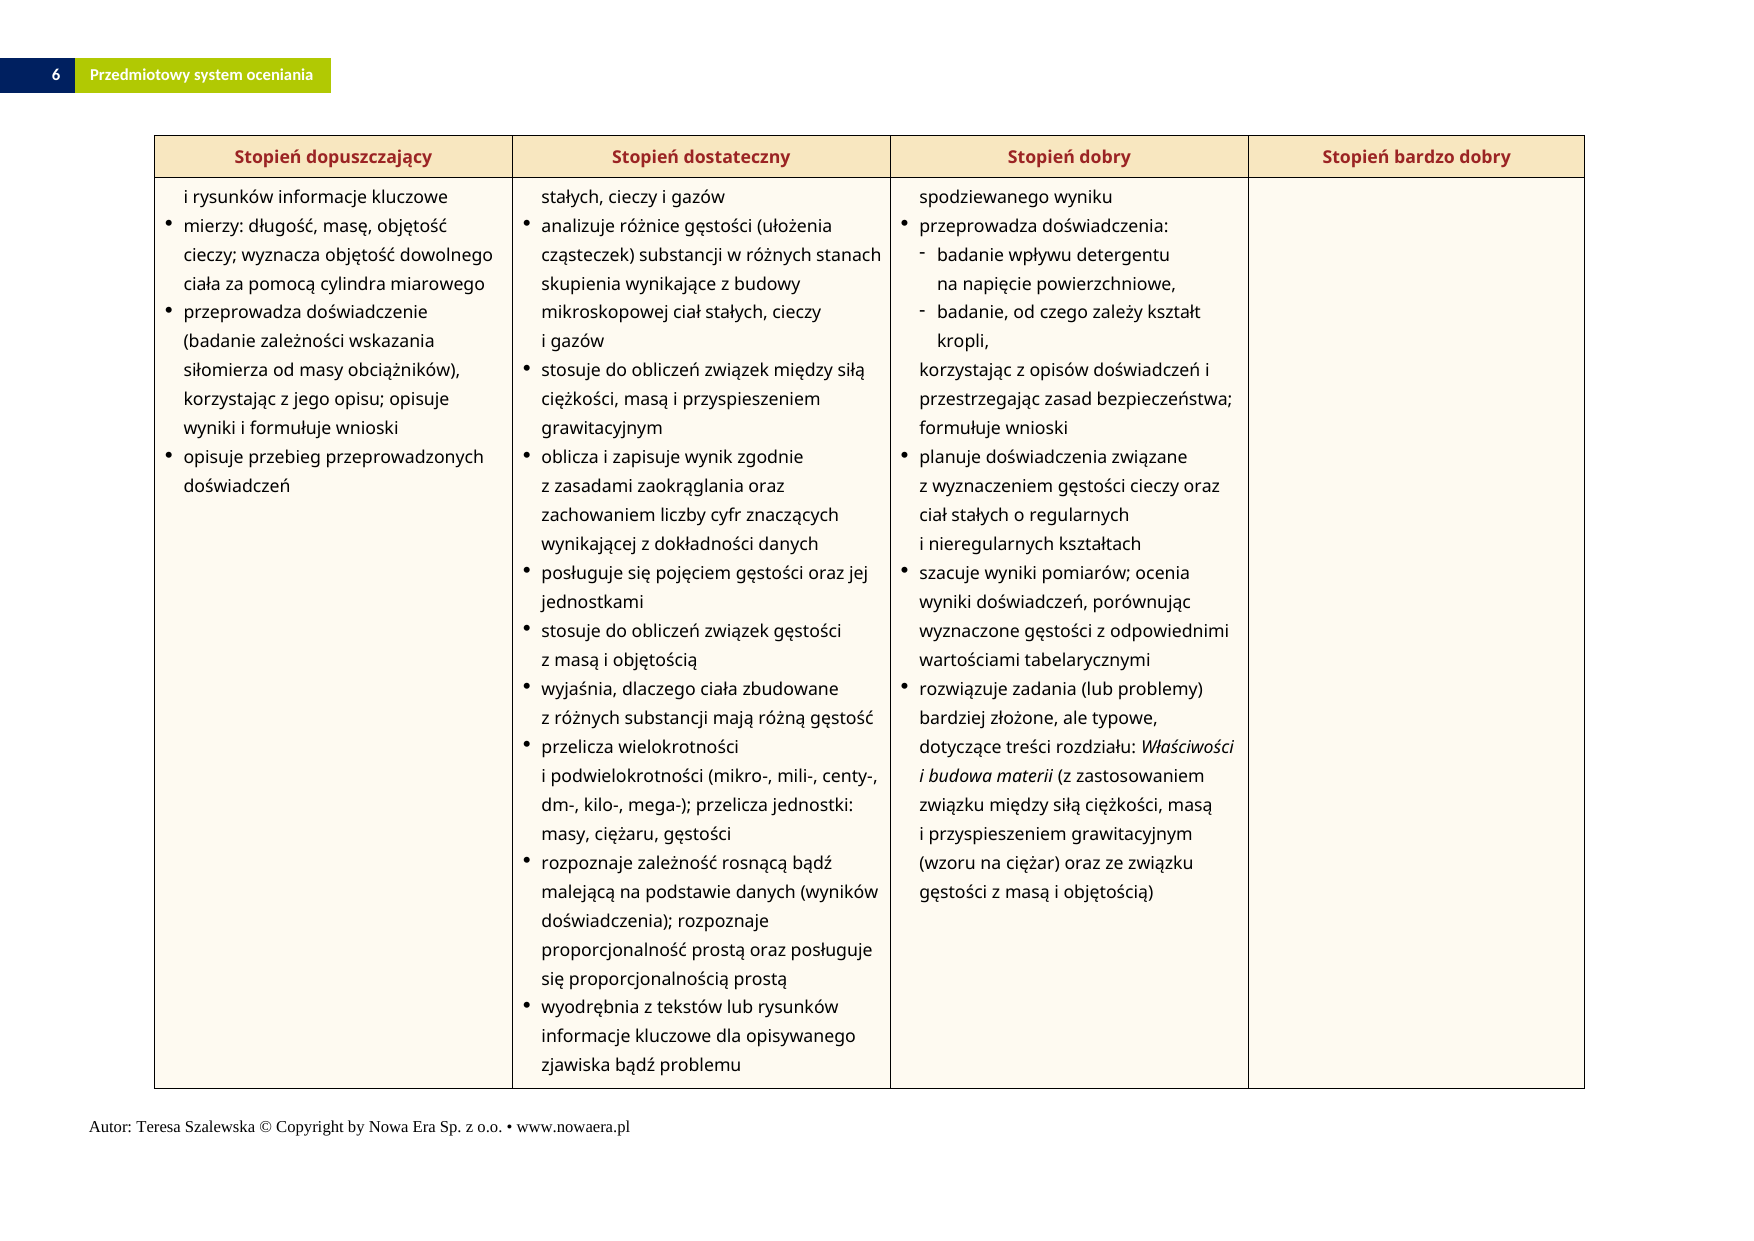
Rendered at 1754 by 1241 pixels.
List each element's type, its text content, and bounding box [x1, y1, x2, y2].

table_header Stopień dopuszczający [155, 136, 512, 177]
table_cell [891, 178, 1248, 1088]
table_header Stopień dobry [891, 136, 1248, 177]
table_header Stopień bardzo dobry [1249, 136, 1584, 177]
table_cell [1249, 178, 1584, 1088]
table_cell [155, 178, 512, 1088]
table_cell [513, 178, 890, 1088]
table_header Stopień dostateczny [513, 136, 890, 177]
